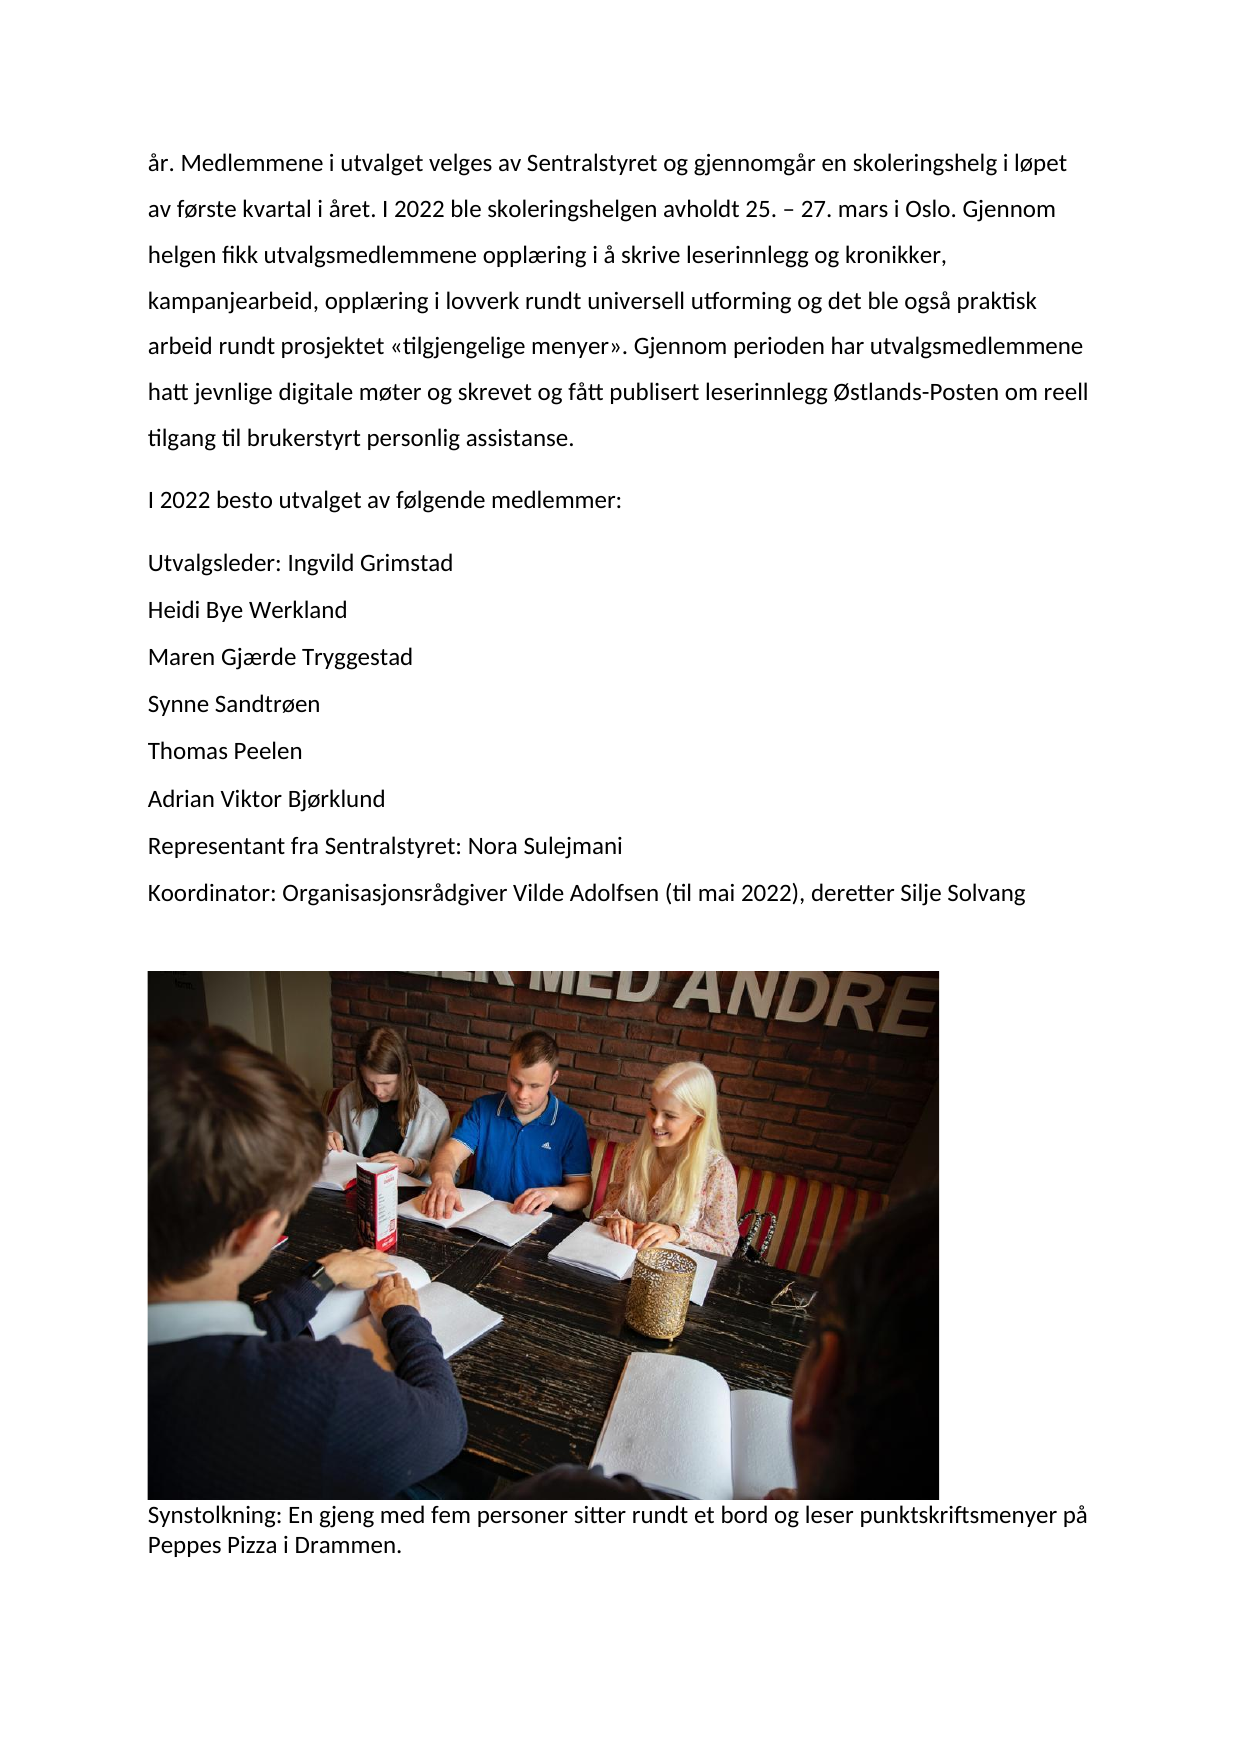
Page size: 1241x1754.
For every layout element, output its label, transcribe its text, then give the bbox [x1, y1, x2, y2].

picture [147, 971, 940, 1500]
text Thomas Peelen [148, 736, 1093, 766]
text Representant fra Sentralstyret: Nora Sulejmani [148, 830, 1093, 860]
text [148, 148, 1093, 452]
text Maren Gjærde Tryggestad [148, 641, 1093, 672]
text Koordinator: Organisasjonsrådgiver Vilde Adolfsen (til mai 2022), deretter Silje Solvang [148, 877, 1093, 908]
text Synne Sandtrøen [148, 688, 1093, 719]
text Utvalgsleder: Ingvild Grimstad [148, 547, 1093, 577]
text Adrian Viktor Bjørklund [148, 783, 1093, 813]
text Heidi Bye Werkland [148, 594, 1093, 624]
text I 2022 besto utvalget av følgende medlemmer: [148, 484, 1093, 515]
